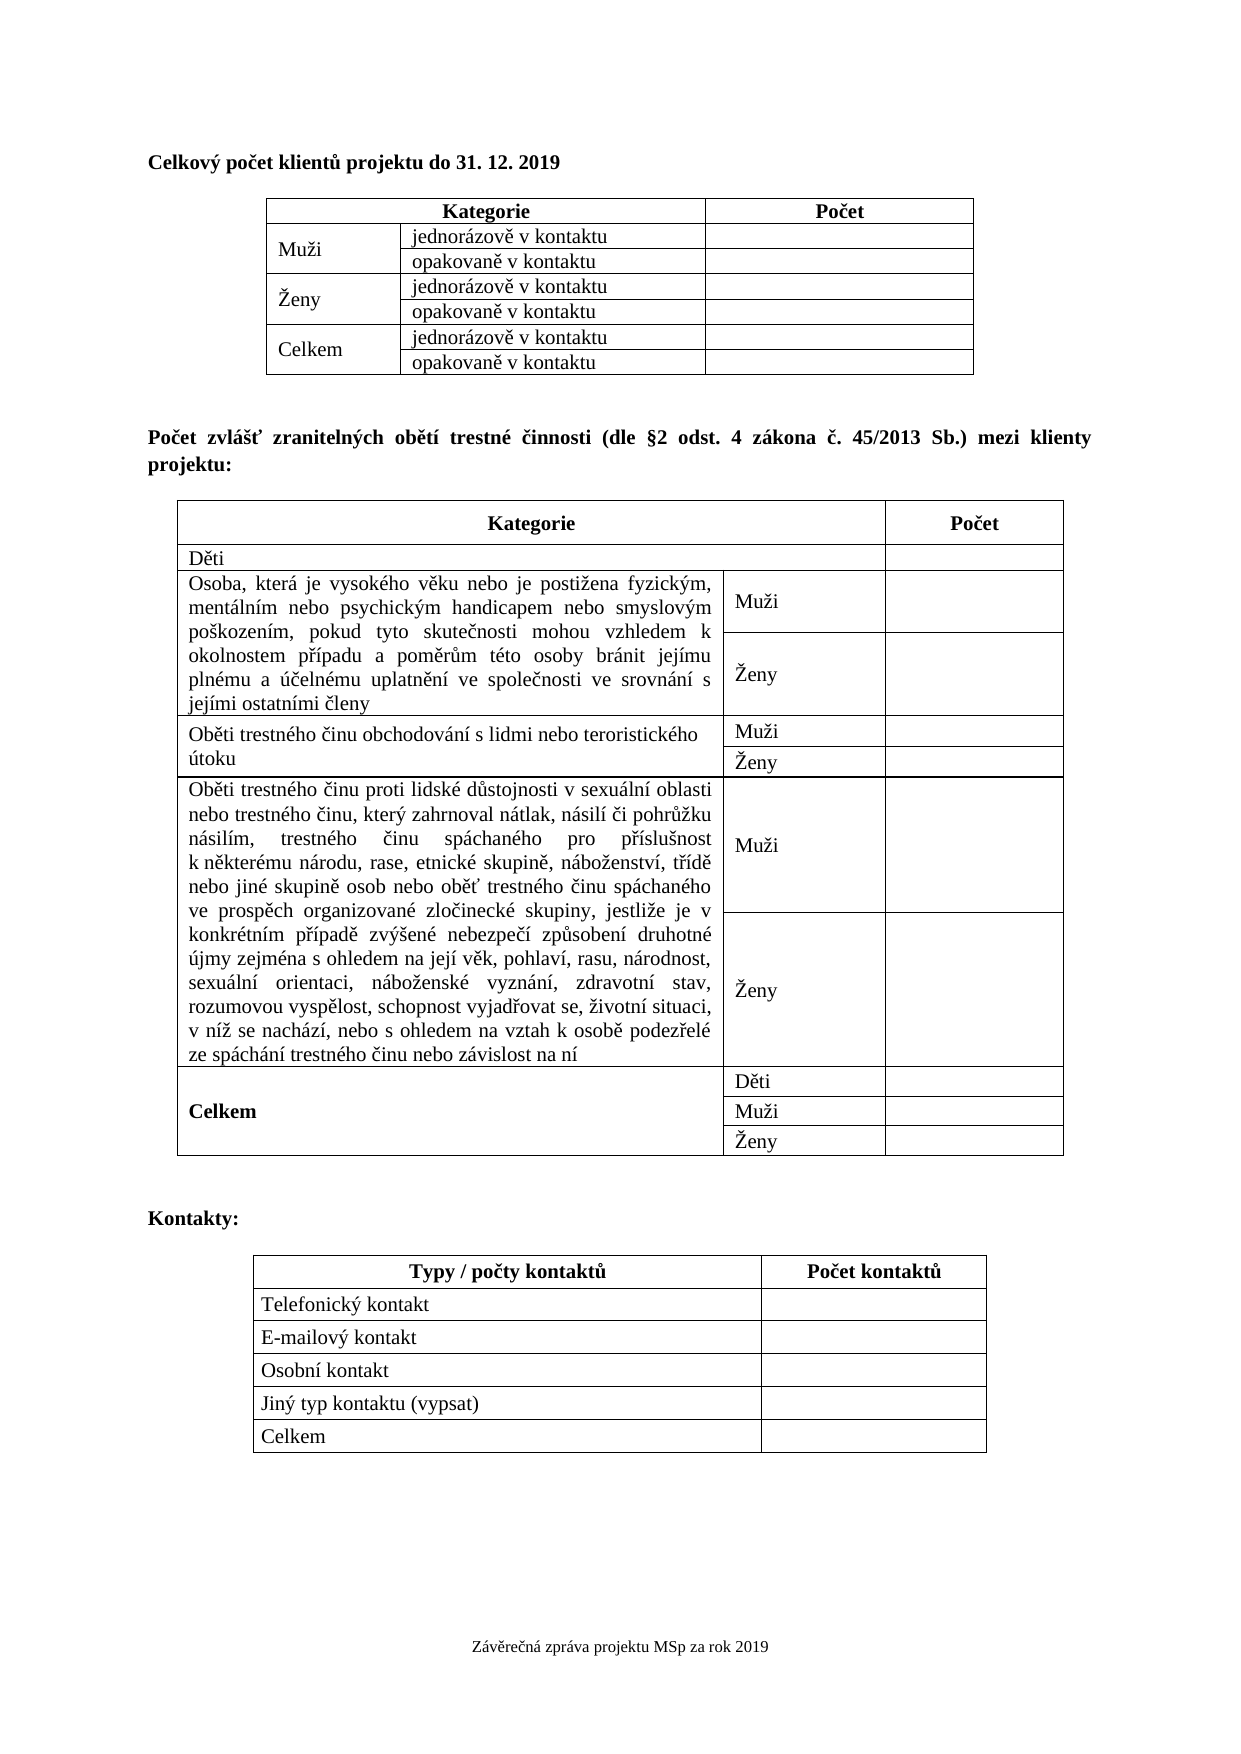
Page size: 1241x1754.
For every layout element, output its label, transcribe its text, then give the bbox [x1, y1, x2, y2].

text Celkový počet klientů projektu do 31. 12. 2019 [148, 148, 1093, 174]
table_cell [886, 747, 1063, 776]
table_cell opakovaně v kontaktu [401, 249, 705, 273]
table_cell [706, 249, 973, 273]
text Kontakty: [148, 1204, 1093, 1230]
table_cell Muži [267, 224, 400, 273]
table_cell Osobní kontakt [254, 1354, 761, 1386]
table_cell Telefonický kontakt [254, 1289, 761, 1320]
text Počet zvlášť zranitelných obětí trestné činnosti (dle §2 odst. 4 zákona č. 45/2013 Sb.) mezi klienty projektu: [148, 423, 1093, 476]
table_cell [762, 1289, 986, 1320]
table_cell Ženy [724, 633, 885, 715]
table_cell Ženy [724, 1126, 885, 1155]
table_header Kategorie [267, 199, 705, 223]
table_cell Celkem [267, 325, 400, 374]
table_cell Osoba, která je vysokého věku nebo je postižena fyzickým, mentálním nebo psychickým handicapem nebo smyslovým poškozením, pokud tyto skutečnosti mohou vzhledem k okolnostem případu a poměrům této osoby bránit jejímu plnému a účelnému uplatnění ve společnosti ve srovnání s jejími ostatními členy [178, 571, 723, 715]
table_header Typy / počty kontaktů [254, 1256, 761, 1287]
table_cell Oběti trestného činu proti lidské důstojnosti v sexuální oblasti nebo trestného činu, který zahrnoval nátlak, násilí či pohrůžku násilím, trestného činu spáchaného pro příslušnost k některému národu, rase, etnické skupině, náboženství, třídě nebo jiné skupině osob nebo oběť trestného činu spáchaného ve prospěch organizované zločinecké skupiny, jestliže je v konkrétním případě zvýšené nebezpečí způsobení druhotné újmy zejména s ohledem na její věk, pohlaví, rasu, národnost, sexuální orientaci, náboženské vyznání, zdravotní stav, rozumovou vyspělost, schopnost vyjadřovat se, životní situaci, v níž se nachází, nebo s ohledem na vztah k osobě podezřelé ze spáchání trestného činu nebo závislost na ní [178, 778, 723, 1066]
table_cell [706, 325, 973, 349]
table_cell opakovaně v kontaktu [401, 350, 705, 374]
table_cell [886, 1097, 1063, 1125]
table_header Počet kontaktů [762, 1256, 986, 1287]
table_cell Ženy [267, 274, 400, 323]
table_cell Jiný typ kontaktu (vypsat) [254, 1387, 761, 1419]
table_cell [886, 1067, 1063, 1096]
table_cell [886, 716, 1063, 746]
table_cell Muži [724, 571, 885, 632]
table_cell Ženy [724, 747, 885, 776]
table_cell Muži [724, 1097, 885, 1125]
table_cell jednorázově v kontaktu [401, 224, 705, 248]
table_cell [886, 913, 1063, 1066]
table_cell [706, 224, 973, 248]
table_cell Muži [724, 778, 885, 912]
table_cell [886, 778, 1063, 912]
table_cell [886, 571, 1063, 632]
table_cell Celkem [178, 1067, 723, 1155]
table_cell opakovaně v kontaktu [401, 300, 705, 323]
table_cell [762, 1321, 986, 1353]
table_cell Muži [724, 716, 885, 746]
table_cell Děti [724, 1067, 885, 1096]
table_cell [886, 1126, 1063, 1155]
table_header Počet [706, 199, 973, 223]
table_cell jednorázově v kontaktu [401, 325, 705, 349]
table_header Počet [886, 501, 1063, 544]
table_cell Ženy [724, 913, 885, 1066]
table_cell [762, 1420, 986, 1452]
table_cell Děti [178, 545, 885, 569]
table_cell jednorázově v kontaktu [401, 274, 705, 298]
table_cell Oběti trestného činu obchodování s lidmi nebo teroristického útoku [178, 716, 723, 776]
table_cell [762, 1387, 986, 1419]
table_cell E-mailový kontakt [254, 1321, 761, 1353]
table_cell [886, 633, 1063, 715]
table_cell [886, 545, 1063, 569]
table_header Kategorie [178, 501, 885, 544]
table_cell [706, 274, 973, 298]
table_cell [706, 300, 973, 323]
table_cell [762, 1354, 986, 1386]
table_cell [706, 350, 973, 374]
table_cell Celkem [254, 1420, 761, 1452]
